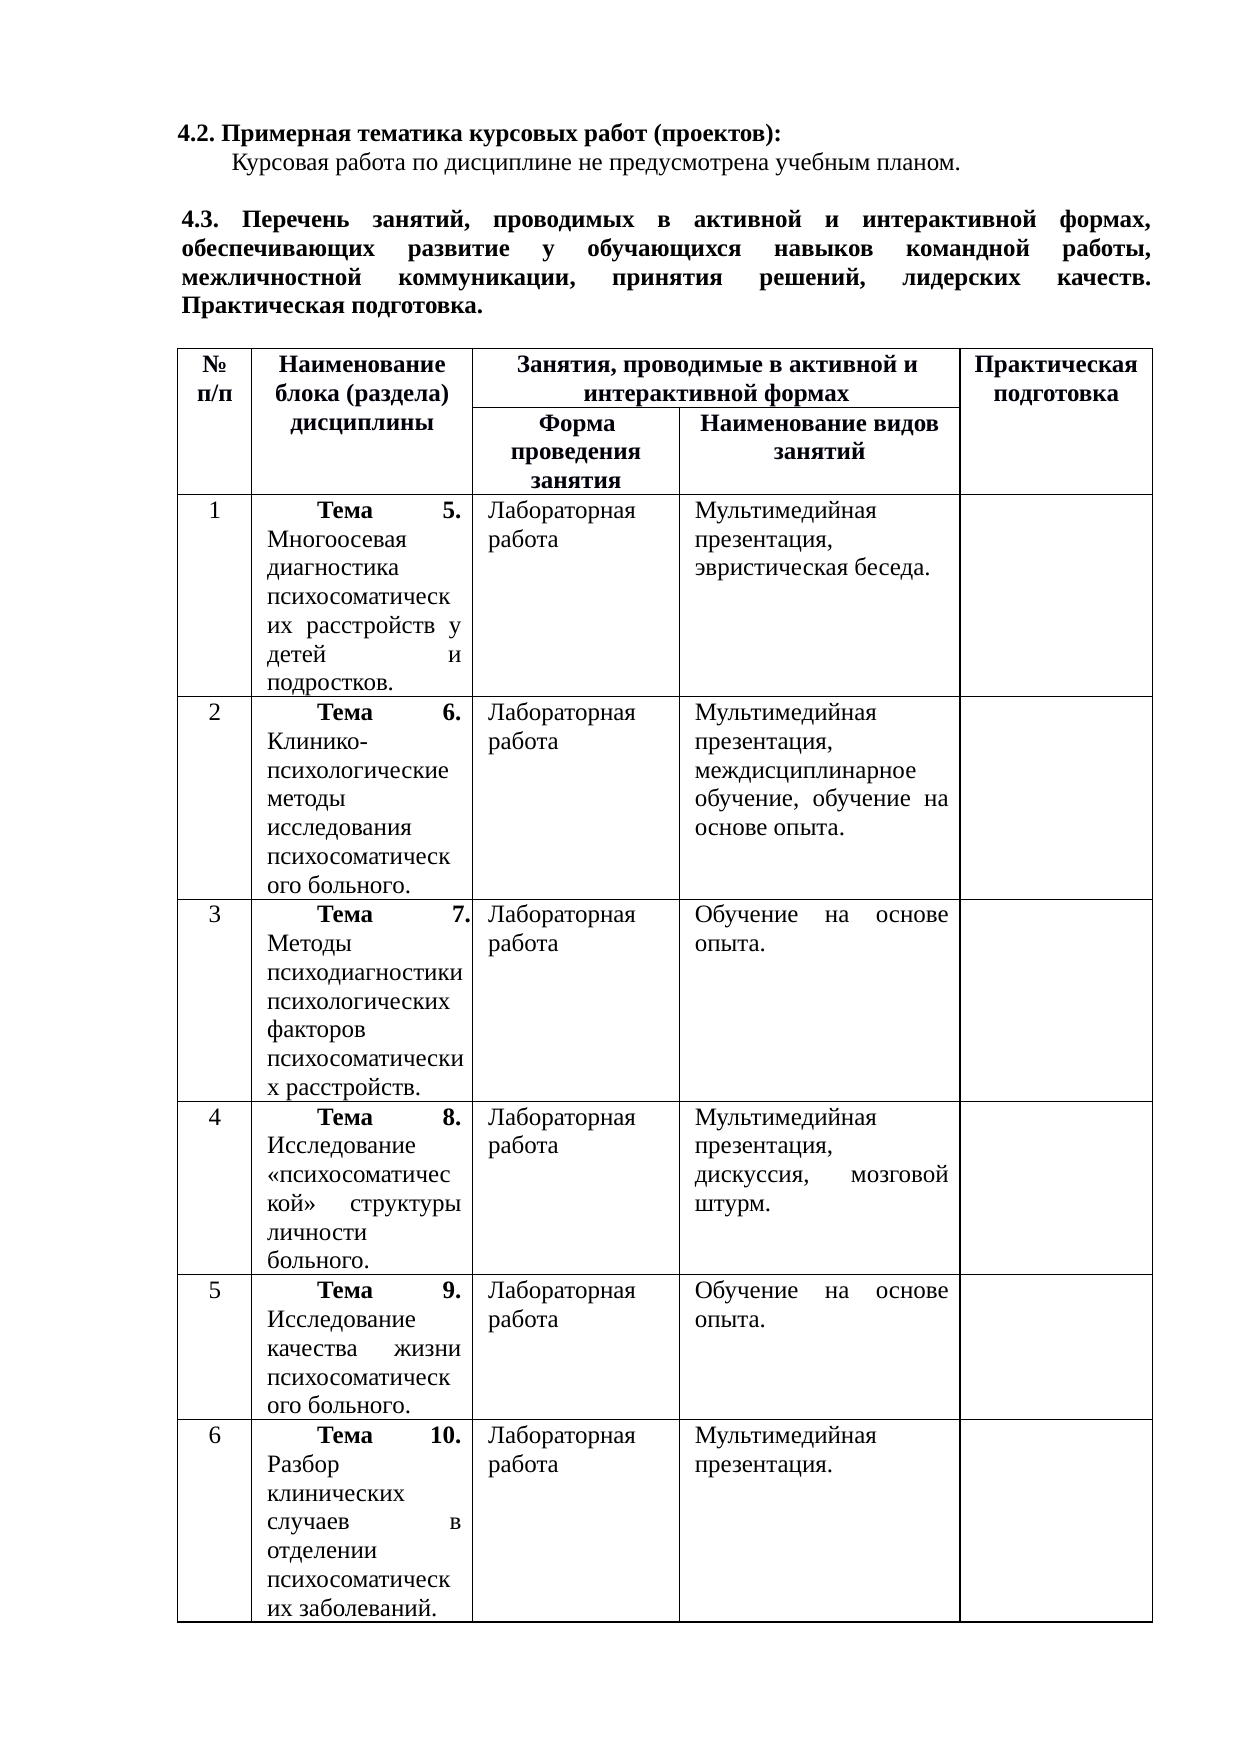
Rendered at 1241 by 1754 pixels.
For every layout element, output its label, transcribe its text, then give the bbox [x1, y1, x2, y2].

table_header Занятия, проводимые в активной и интерактивной формах [473, 349, 959, 407]
table_cell 6 [178, 1420, 251, 1621]
table_cell [961, 697, 1152, 898]
table_cell Тема 10. Разбор клинических случаев в отделении психосоматических заболеваний. [252, 1420, 472, 1621]
table_cell 4 [178, 1102, 251, 1274]
table_cell 5 [178, 1275, 251, 1419]
table_header Практическая подготовка [961, 349, 1152, 494]
table_cell 3 [178, 900, 251, 1101]
table_cell 2 [178, 697, 251, 898]
table_cell Обучение на основе опыта. [680, 900, 959, 1101]
table_cell Лабораторная работа [473, 1102, 679, 1274]
table_cell Мультимедийная презентация, междисциплинарное обучение, обучение на основе опыта. [680, 697, 959, 898]
table_cell Тема 7. Методы психодиагностики психологических факторов психосоматических расстройств. [252, 900, 472, 1101]
table_cell Лабораторная работа [473, 495, 679, 696]
table_cell Тема 5. Многоосевая диагностика психосоматических расстройств у детей и подростков. [252, 495, 472, 696]
text Курсовая работа по дисциплине не предусмотрена учебным планом. [181, 147, 1152, 176]
table_cell [961, 900, 1152, 1101]
table_cell [961, 1102, 1152, 1274]
table_cell 1 [178, 495, 251, 696]
table_cell Обучение на основе опыта. [680, 1275, 959, 1419]
table_cell Мультимедийная презентация, дискуссия, мозговой штурм. [680, 1102, 959, 1274]
table_cell [961, 1420, 1152, 1621]
table_cell Форма проведения занятия [473, 408, 679, 494]
table_cell Тема 6. Клинико-психологические методы исследования психосоматического больного. [252, 697, 472, 898]
table_cell Лабораторная работа [473, 1275, 679, 1419]
table_header № п/п [178, 349, 251, 494]
table_cell Лабораторная работа [473, 900, 679, 1101]
text 4.3. Перечень занятий, проводимых в активной и интерактивной формах, обеспечивающих развитие у обучающихся навыков командной работы, межличностной коммуникации, принятия решений, лидерских качеств. Практическая подготовка. [181, 204, 1152, 319]
table_cell Тема 8. Исследование «психосоматической» структуры личности больного. [252, 1102, 472, 1274]
table_cell Лабораторная работа [473, 697, 679, 898]
table_cell Лабораторная работа [473, 1420, 679, 1621]
table_cell Наименование видов занятий [680, 408, 959, 494]
table_cell Мультимедийная презентация. [680, 1420, 959, 1621]
table_cell Тема 9. Исследование качества жизни психосоматического больного. [252, 1275, 472, 1419]
table_cell Мультимедийная презентация, эвристическая беседа. [680, 495, 959, 696]
table_cell [961, 1275, 1152, 1419]
table_header Наименование блока (раздела) дисциплины [252, 349, 472, 494]
text 4.2. Примерная тематика курсовых работ (проектов): [177, 118, 1152, 147]
table_cell [961, 495, 1152, 696]
